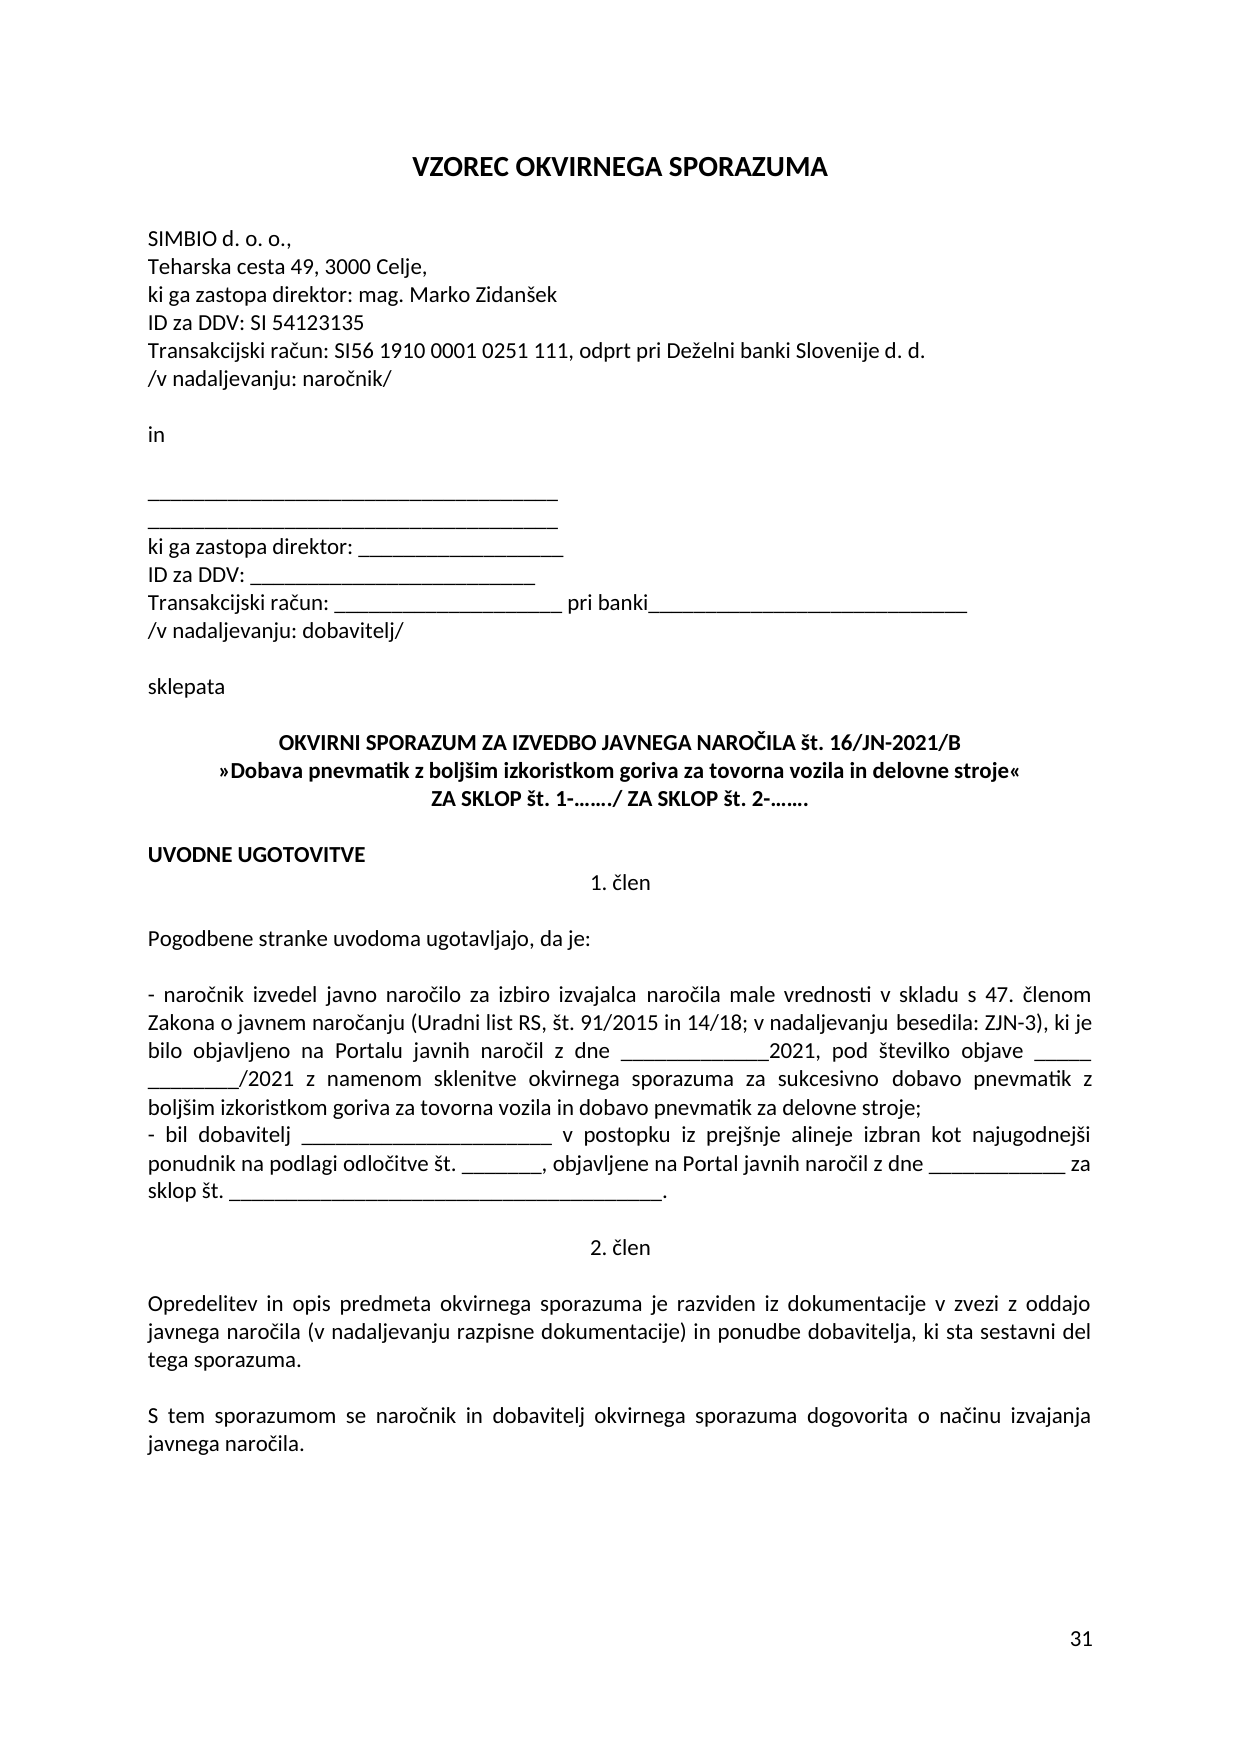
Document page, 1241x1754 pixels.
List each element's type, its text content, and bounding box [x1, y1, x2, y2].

text /v nadaljevanju: dobavitelj/ [148, 616, 1093, 644]
text »Dobava pnevmatik z boljšim izkoristkom goriva za tovorna vozila in delovne stroje« [148, 756, 1093, 784]
text ki ga zastopa direktor: __________________ [148, 532, 1093, 560]
text Transakcijski račun: SI56 1910 0001 0251 111, odprt pri Deželni banki Slovenije d. d. [148, 336, 1093, 364]
text ki ga zastopa direktor: mag. Marko Zidanšek [148, 280, 1093, 308]
text - naročnik izvedel javno naročilo za izbiro izvajalca naročila male vrednosti v skladu s 47. členom Zakona o javnem naročanju (Uradni list RS, št. 91/2015 in 14/18; v nadaljevanju besedila: ZJN-3), ki je bilo objavljeno na Portalu javnih naročil z dne _____________2021, pod številko objave _____ ________/2021 z namenom sklenitve okvirnega sporazuma za sukcesivno dobavo pnevmatik z boljšim izkoristkom goriva za tovorna vozila in dobavo pnevmatik za delovne stroje; [148, 981, 1093, 1121]
text /v nadaljevanju: naročnik/ [148, 364, 1093, 392]
text ID za DDV: SI 54123135 [148, 308, 1093, 336]
text Transakcijski račun: ____________________ pri banki____________________________ [148, 588, 1093, 616]
text OKVIRNI SPORAZUM ZA IZVEDBO JAVNEGA NAROČILA št. 16/JN-2021/B [148, 728, 1093, 756]
text ____________________________________ [148, 476, 1093, 504]
text 1. člen [148, 868, 1093, 896]
text sklepata [148, 672, 1093, 700]
text ____________________________________ [148, 504, 1093, 532]
text ID za DDV: _________________________ [148, 560, 1093, 588]
text 2. člen [148, 1233, 1093, 1261]
text S tem sporazumom se naročnik in dobavitelj okvirnega sporazuma dogovorita o načinu izvajanja javnega naročila. [148, 1401, 1093, 1457]
text UVODNE UGOTOVITVE [148, 840, 1093, 868]
text VZOREC OKVIRNEGA SPORAZUMA [148, 148, 1093, 183]
text Teharska cesta 49, 3000 Celje, [148, 252, 1093, 280]
text in [148, 420, 1093, 448]
text SIMBIO d. o. o., [148, 224, 1093, 252]
text Pogodbene stranke uvodoma ugotavljajo, da je: [148, 924, 1093, 952]
text Opredelitev in opis predmeta okvirnega sporazuma je razviden iz dokumentacije v zvezi z oddajo javnega naročila (v nadaljevanju razpisne dokumentacije) in ponudbe dobavitelja, ki sta sestavni del tega sporazuma. [148, 1289, 1093, 1373]
text - bil dobavitelj ______________________ v postopku iz prejšnje alineje izbran kot najugodnejši ponudnik na podlagi odločitve št. _______, objavljene na Portal javnih naročil z dne ____________ za sklop št. ______________________________________. [148, 1121, 1093, 1205]
text ZA SKLOP št. 1-……./ ZA SKLOP št. 2-……. [148, 784, 1093, 812]
